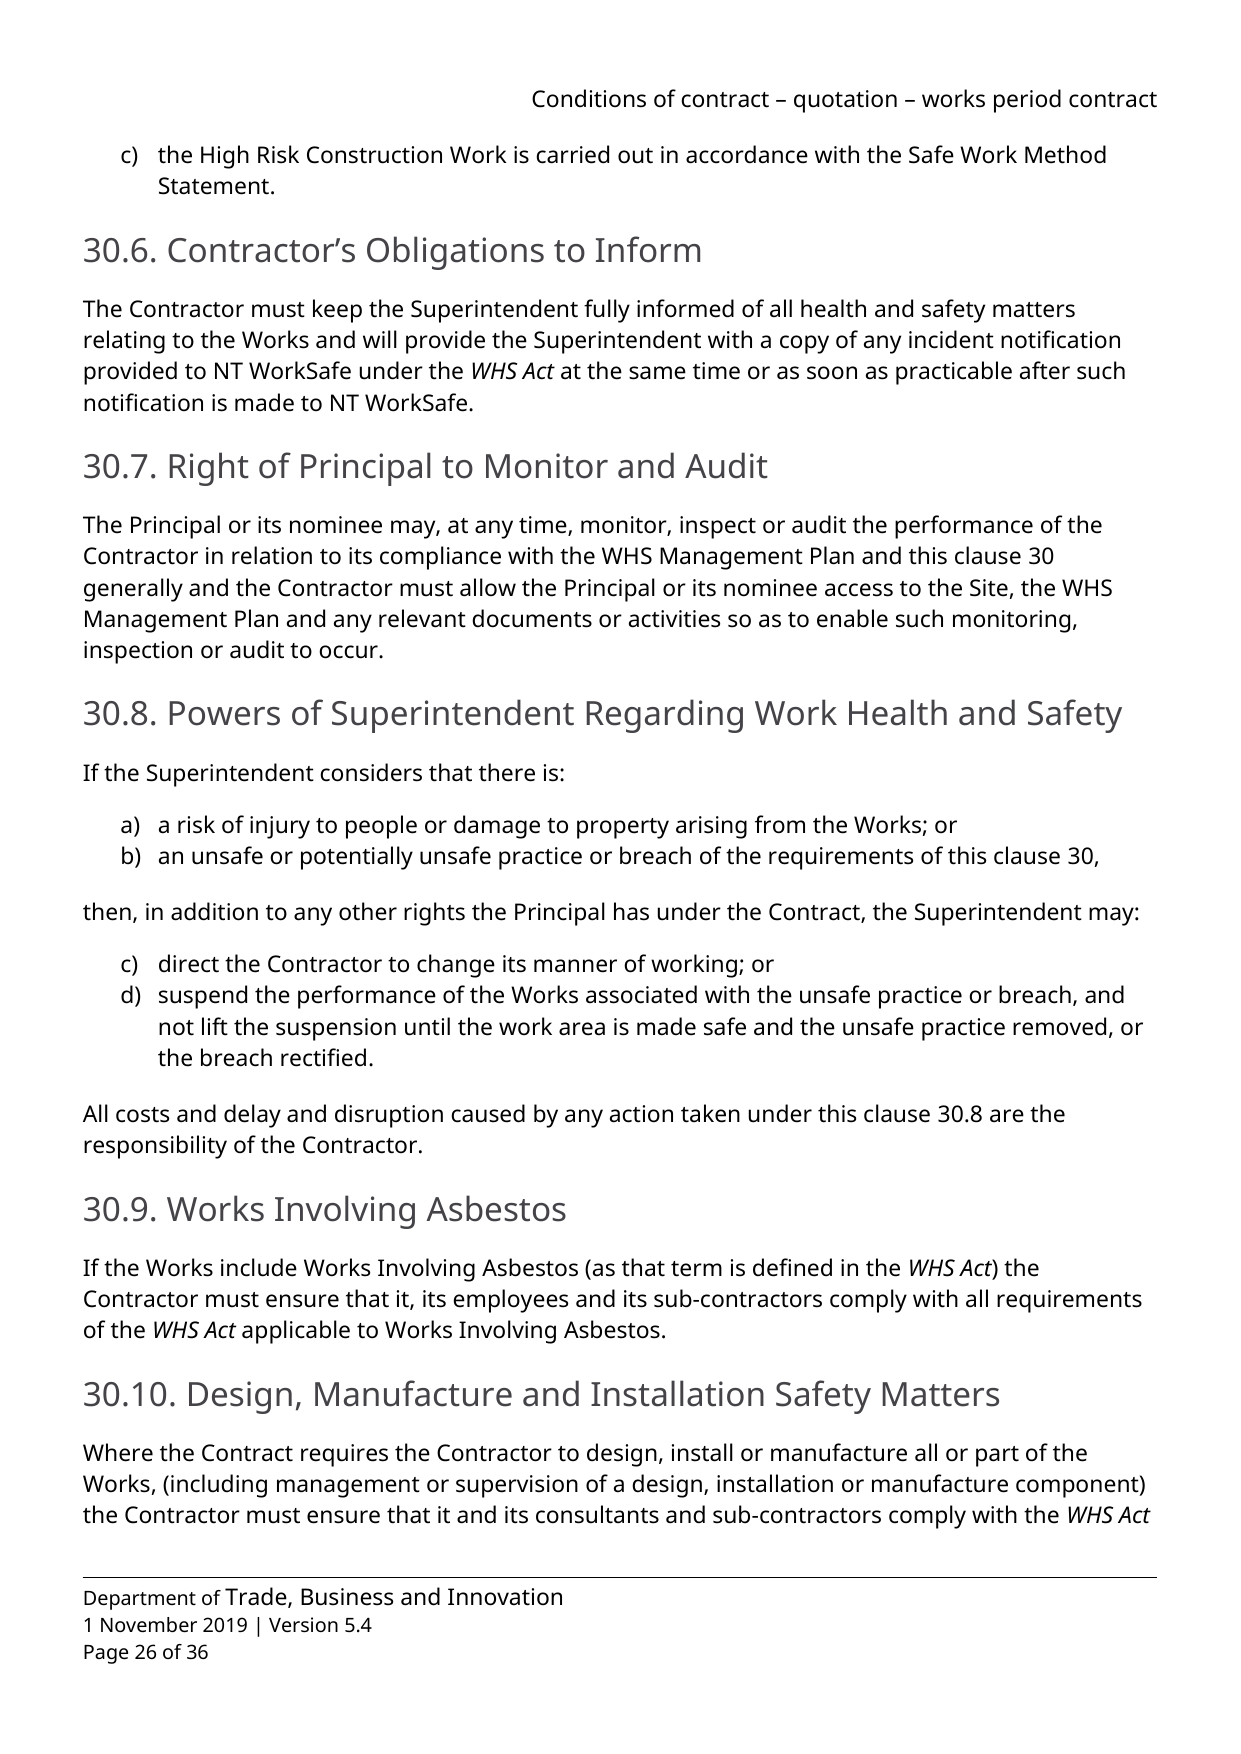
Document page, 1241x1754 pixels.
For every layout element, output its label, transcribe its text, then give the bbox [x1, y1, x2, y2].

text All costs and delay and disruption caused by any action taken under this clause 30.8 are the responsibility of the Contractor. [83, 1098, 1157, 1161]
list the High Risk Construction Work is carried out in accordance with the Safe Work Method Statement. [120, 139, 1157, 201]
list an unsafe or potentially unsafe practice or breach of the requirements of this clause 30, [120, 840, 1157, 871]
text then, in addition to any other rights the Principal has under the Contract, the Superintendent may: [83, 896, 1157, 927]
subtitle Design, Manufacture and Installation Safety Matters [83, 1371, 1157, 1416]
subtitle Powers of Superintendent Regarding Work Health and Safety [83, 690, 1157, 736]
text The Contractor must keep the Superintendent fully informed of all health and safety matters relating to the Works and will provide the Superintendent with a copy of any incident notification provided to NT WorkSafe under the WHS Act at the same time or as soon as practicable after such notification is made to NT WorkSafe. [83, 293, 1157, 418]
text If the Works include Works Involving Asbestos (as that term is defined in the WHS Act) the Contractor must ensure that it, its employees and its sub-contractors comply with all requirements of the WHS Act applicable to Works Involving Asbestos. [83, 1252, 1157, 1346]
text If the Superintendent considers that there is: [83, 756, 1157, 788]
subtitle Contractor’s Obligations to Inform [83, 226, 1157, 272]
list suspend the performance of the Works associated with the unsafe practice or breach, and not lift the suspension until the work area is made safe and the unsafe practice removed, or the breach rectified. [120, 979, 1157, 1073]
subtitle Right of Principal to Monitor and Audit [83, 443, 1157, 488]
list a risk of injury to people or damage to property arising from the Works; or [120, 808, 1157, 840]
subtitle Works Involving Asbestos [83, 1186, 1157, 1231]
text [83, 1437, 1157, 1531]
text The Principal or its nominee may, at any time, monitor, inspect or audit the performance of the Contractor in relation to its compliance with the WHS Management Plan and this clause 30 generally and the Contractor must allow the Principal or its nominee access to the Site, the WHS Management Plan and any relevant documents or activities so as to enable such monitoring, inspection or audit to occur. [83, 509, 1157, 665]
list direct the Contractor to change its manner of working; or [120, 948, 1157, 979]
